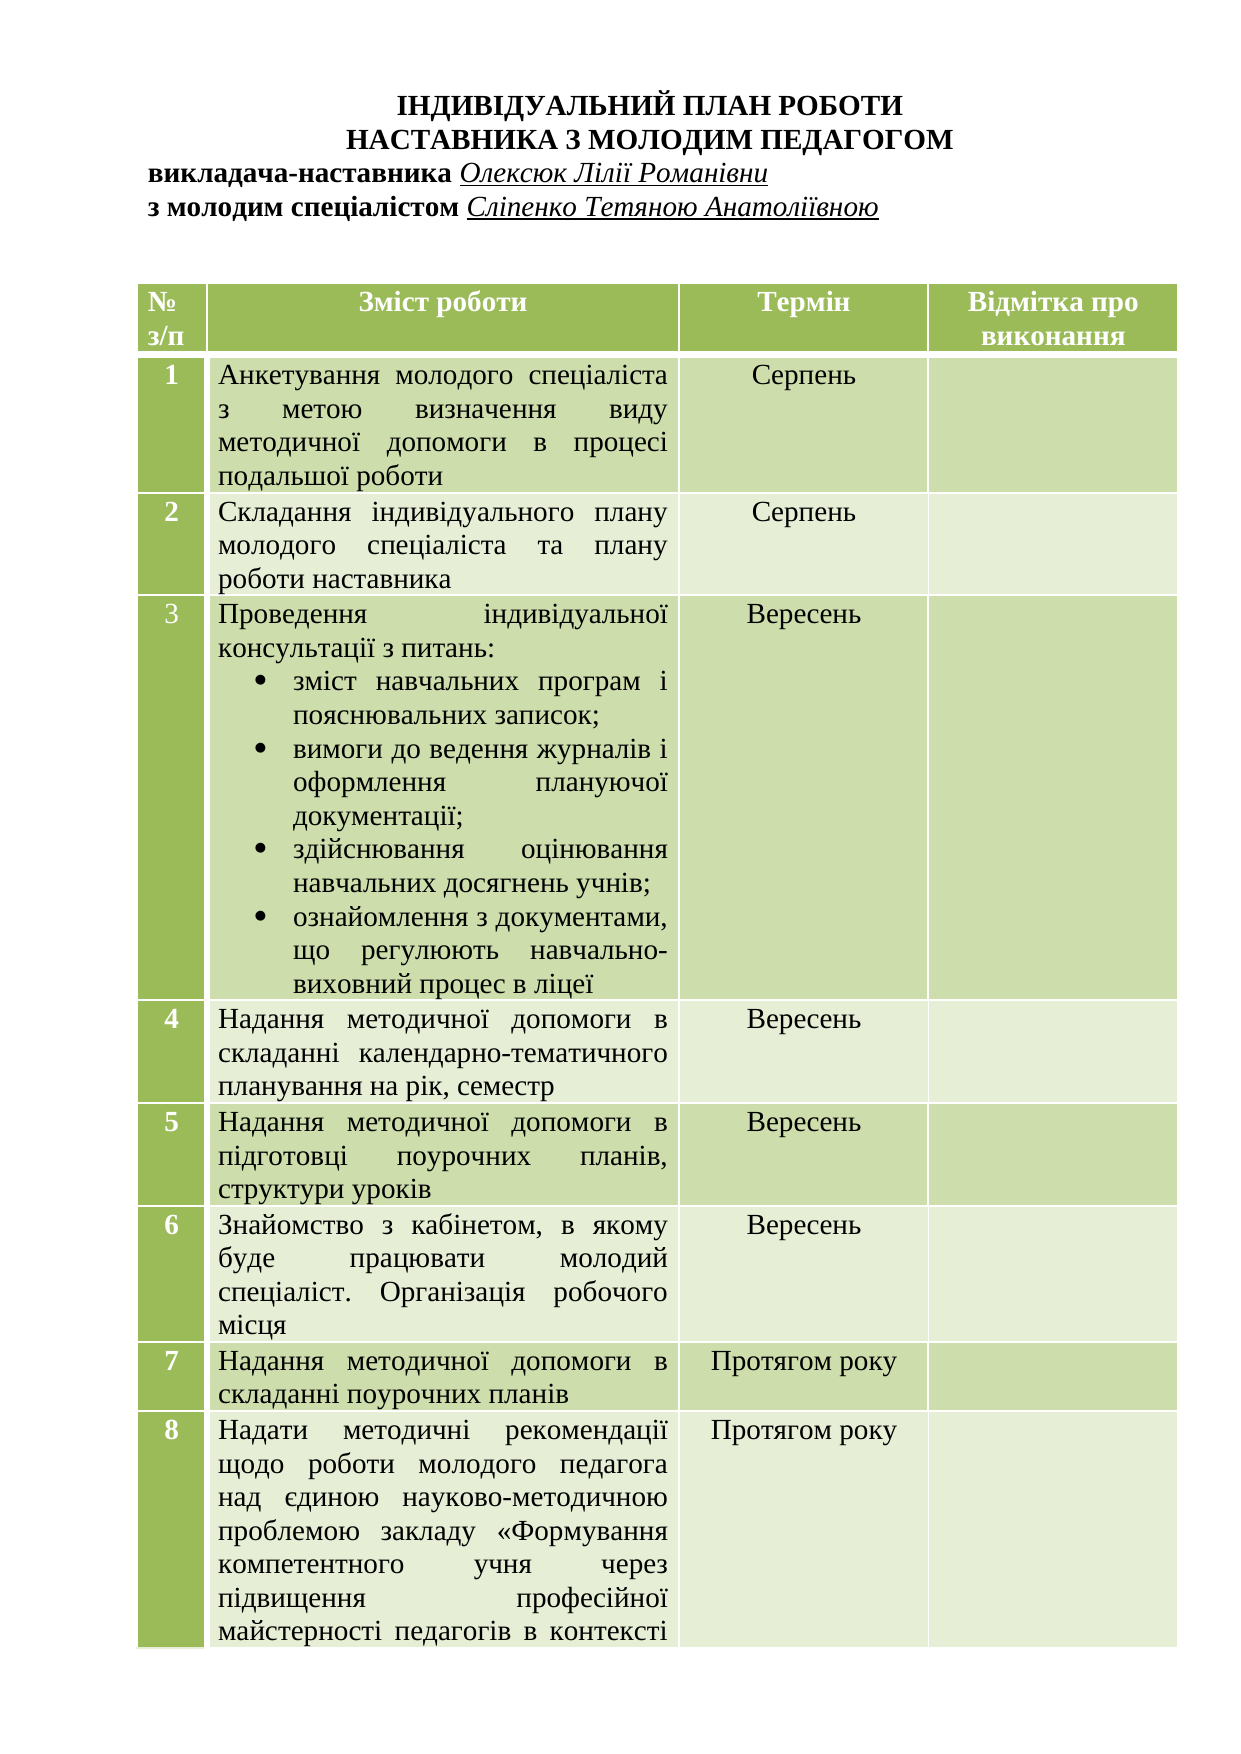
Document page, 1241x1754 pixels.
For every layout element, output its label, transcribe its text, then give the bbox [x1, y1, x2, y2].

table_cell [929, 1104, 1177, 1205]
table_cell Анкетування молодого спеціаліста з метою визначення виду методичної допомоги в процесі подальшої роботи [210, 358, 678, 492]
table_cell Надання методичної допомоги в складанні календарно-тематичного планування на рік, семестр [210, 1001, 678, 1102]
table_cell [929, 1343, 1177, 1410]
table_cell Серпень [680, 494, 928, 594]
table_cell Знайомство з кабінетом, в якому буде працювати молодий спеціаліст. Організація робочого місця [210, 1207, 678, 1341]
table_cell Протягом року [680, 1343, 927, 1410]
table_cell Проведення індивідуальної консультації з питань: зміст навчальних програм і пояснювальних записок; вимоги до ведення журналів і оформлення плануючої документації; здійснювання оцінювання навчальних досягнень учнів; ознайомлення з документами, що регулюють навчально-виховний процес в ліцеї [210, 596, 678, 999]
table_cell 4 [138, 1001, 204, 1102]
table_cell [210, 1412, 678, 1647]
table_cell Протягом року [680, 1412, 928, 1647]
table_header Термін [680, 284, 927, 351]
table_cell [929, 1412, 1177, 1647]
table_cell 5 [138, 1104, 204, 1205]
text з молодим спеціалістом Сліпенко Тетяною Анатоліївною [148, 189, 1152, 223]
table_cell 3 [138, 596, 204, 999]
table_cell Вересень [680, 1207, 928, 1341]
table_cell Вересень [680, 1104, 927, 1205]
table_cell Складання індивідуального плану молодого спеціаліста та плану роботи наставника [210, 494, 678, 594]
table_cell 2 [138, 494, 204, 594]
table_cell [929, 494, 1177, 594]
table_cell [929, 1001, 1177, 1102]
text ІНДИВІДУАЛЬНИЙ ПЛАН РОБОТИ [148, 88, 1152, 122]
table_cell 7 [138, 1343, 204, 1410]
table_cell Надання методичної допомоги в підготовці поурочних планів, структури уроків [210, 1104, 678, 1205]
text НАСТАВНИКА З МОЛОДИМ ПЕДАГОГОМ [148, 122, 1152, 156]
table_cell Серпень [680, 358, 927, 492]
text викладача-наставника Олексюк Лілії Романівни [148, 156, 1152, 189]
table_cell Вересень [680, 1001, 928, 1102]
table_cell Вересень [680, 596, 927, 999]
table_cell [929, 358, 1177, 492]
table_cell 1 [138, 358, 204, 492]
table_cell 8 [138, 1412, 204, 1647]
table_cell 6 [138, 1207, 204, 1341]
table_cell [929, 596, 1177, 999]
table_cell [929, 1207, 1177, 1341]
table_header Відмітка про виконання [929, 284, 1177, 351]
table_header № з/п [138, 284, 206, 351]
table_header Зміст роботи [208, 284, 678, 351]
table_cell Надання методичної допомоги в складанні поурочних планів [210, 1343, 678, 1410]
